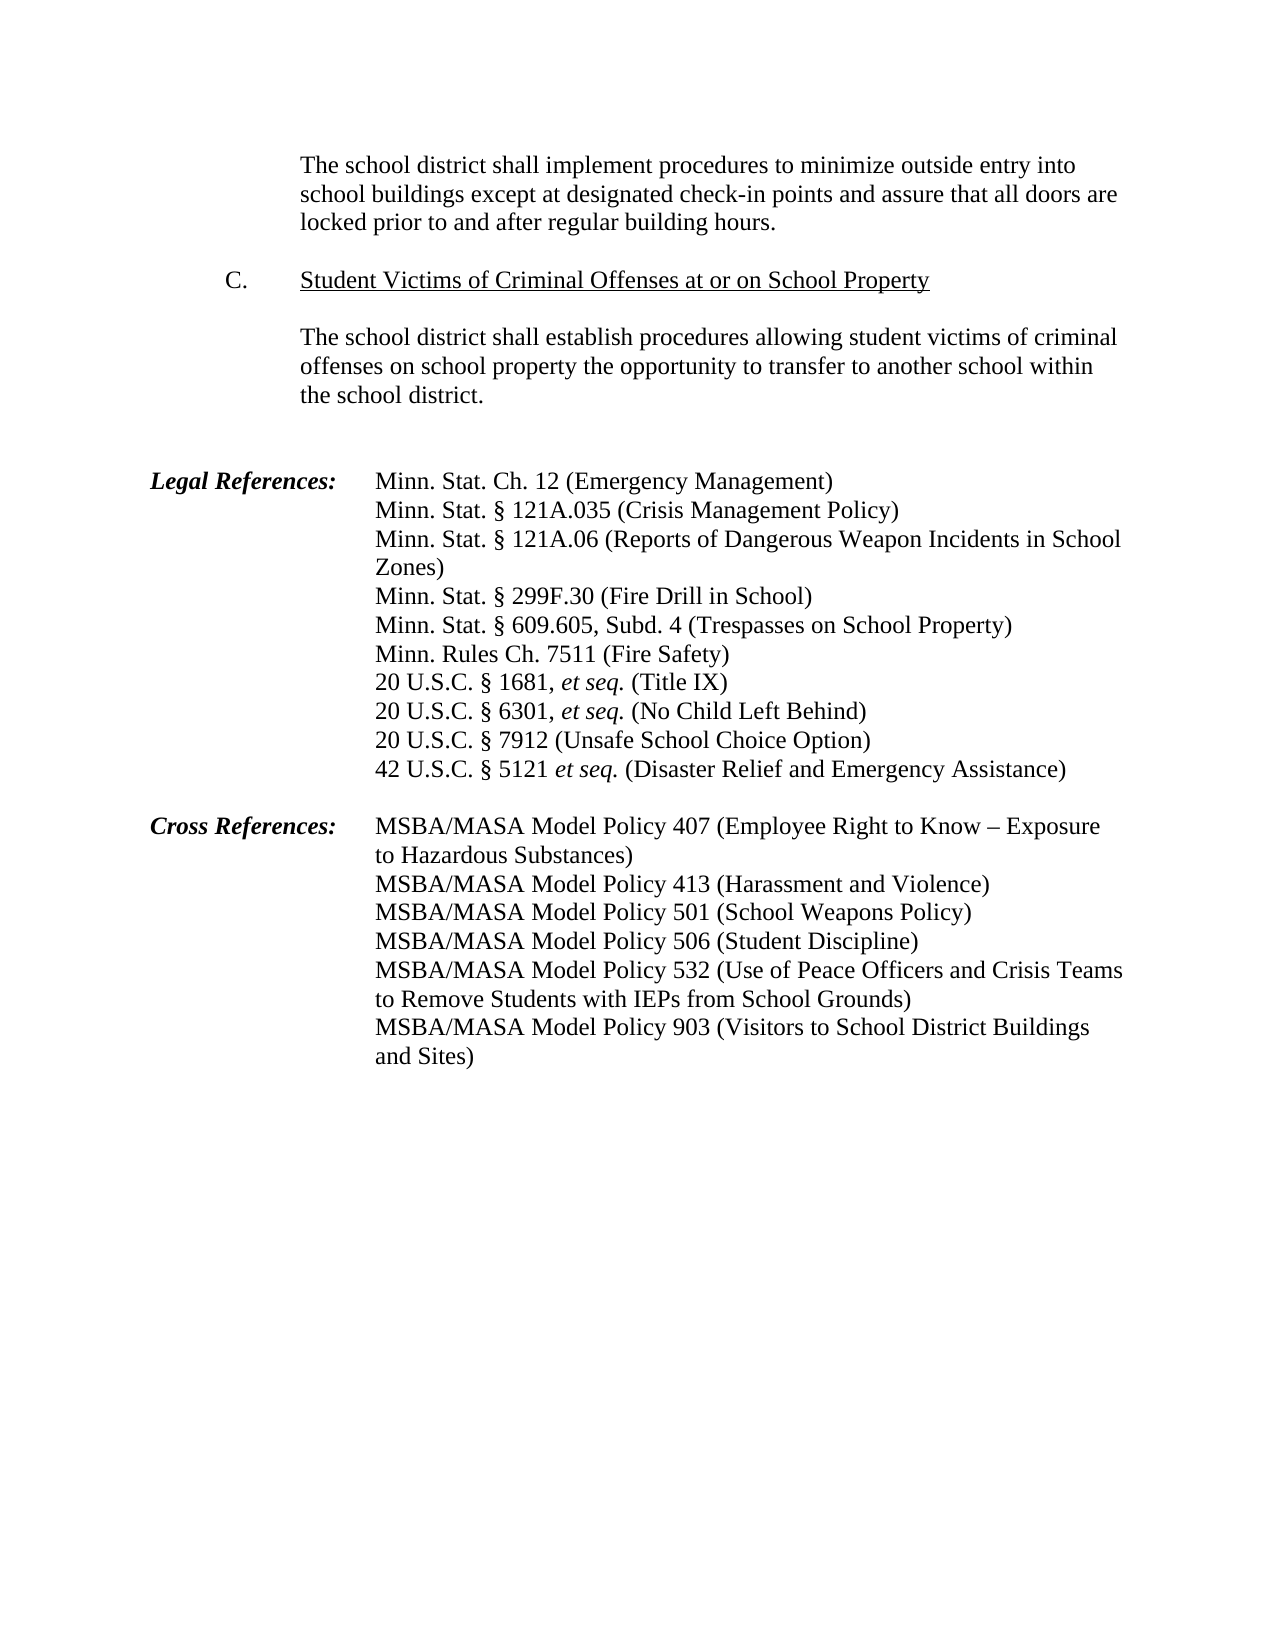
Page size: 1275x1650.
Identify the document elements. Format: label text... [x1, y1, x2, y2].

text The school district shall implement procedures to minimize outside entry into school buildings except at designated check-in points and assure that all doors are locked prior to and after regular building hours. [300, 150, 1125, 236]
text MSBA/MASA Model Policy 413 (Harassment and Violence) [375, 869, 1125, 897]
text Minn. Stat. § 609.605, Subd. 4 (Trespasses on School Property) [375, 610, 1125, 639]
text Minn. Rules Ch. 7511 (Fire Safety) [375, 639, 1125, 667]
text MSBA/MASA Model Policy 506 (Student Discipline) [375, 926, 1125, 955]
text 20 U.S.C. § 6301, et seq. (No Child Left Behind) [375, 696, 1125, 725]
text MSBA/MASA Model Policy 903 (Visitors to School District Buildings and Sites) [375, 1012, 1125, 1070]
text Minn. Stat. § 299F.30 (Fire Drill in School) [375, 581, 1125, 610]
text 42 U.S.C. § 5121 et seq. (Disaster Relief and Emergency Assistance) [225, 754, 1125, 782]
text The school district shall establish procedures allowing student victims of criminal offenses on school property the opportunity to transfer to another school within the school district. [300, 322, 1125, 409]
text Legal References: Minn. Stat. Ch. 12 (Emergency Management) [150, 466, 1125, 495]
text C. Student Victims of Criminal Offenses at or on School Property [225, 265, 1125, 294]
text Minn. Stat. § 121A.06 (Reports of Dangerous Weapon Incidents in School Zones) [375, 524, 1125, 581]
text MSBA/MASA Model Policy 501 (School Weapons Policy) [375, 897, 1125, 926]
text MSBA/MASA Model Policy 532 (Use of Peace Officers and Crisis Teams to Remove Students with IEPs from School Grounds) [375, 955, 1125, 1012]
text 20 U.S.C. § 1681, et seq. (Title IX) [375, 667, 1125, 696]
text Cross References: MSBA/MASA Model Policy 407 (Employee Right to Know – Exposure to Hazardous Substances) [150, 811, 1125, 869]
text 20 U.S.C. § 7912 (Unsafe School Choice Option) [375, 725, 1125, 754]
text Minn. Stat. § 121A.035 (Crisis Management Policy) [375, 495, 1125, 524]
